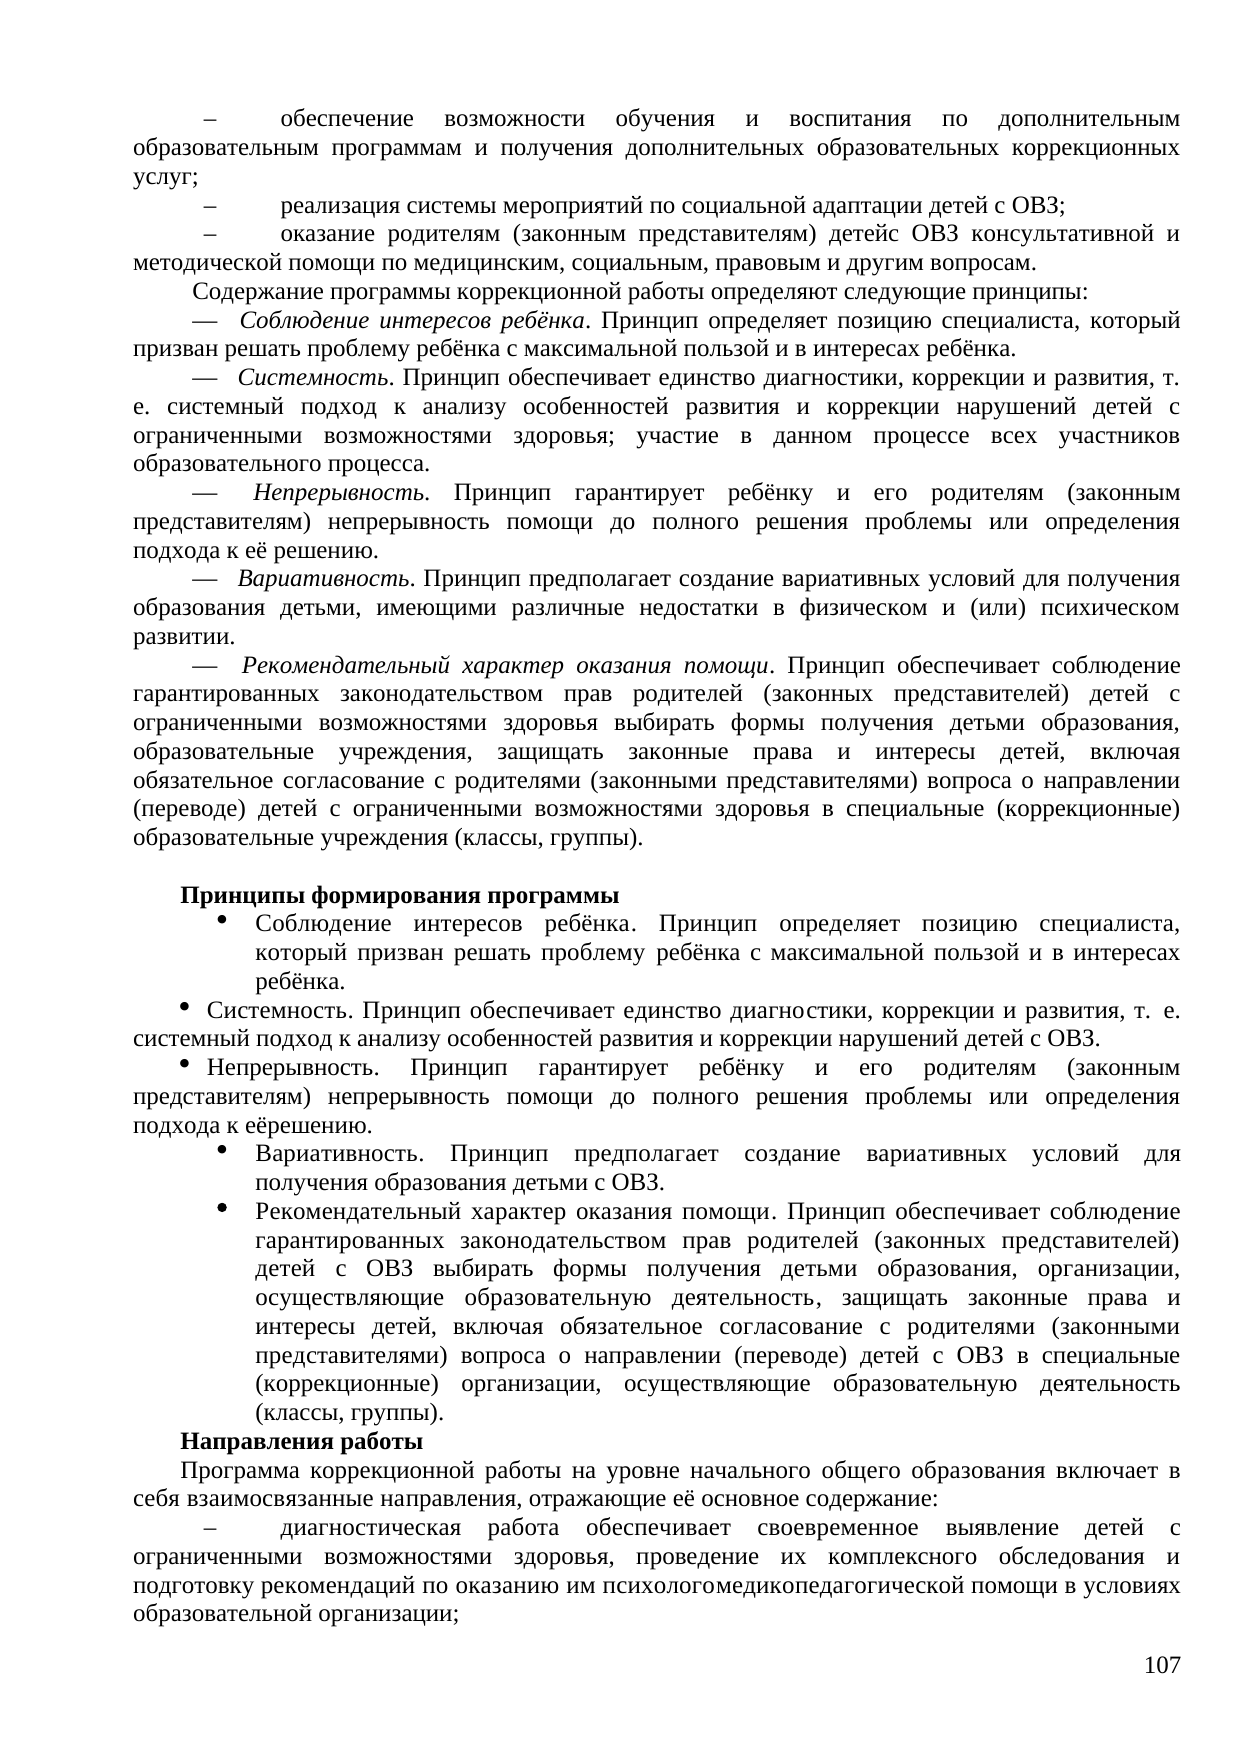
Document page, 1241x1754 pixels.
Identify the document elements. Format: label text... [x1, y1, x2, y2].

text диагностическая работа обеспечивает своевременное выявление детей с ограниченными возможностями здоровья, проведение их комплексного обследования и подготовку рекомендаций по оказанию им психолого­медико­педагогической помощи в условиях образовательной организации; [133, 1512, 1181, 1627]
text оказание родителям (законным представителям) детейс ОВЗ консультативной и методической помощи по медицинским, социальным, правовым и другим вопросам. [133, 218, 1181, 276]
text — Непрерывность. Принцип гарантирует ребёнку и его родителям (законным представителям) непрерывность помощи до полного решения проблемы или определения подхода к её решению. [133, 477, 1181, 563]
list Вариативность. Принцип предполагает создание вариативных условий для получения образования детьми с ОВЗ. [218, 1138, 1181, 1196]
text Направления работы [133, 1426, 1181, 1455]
text — Вариативность. Принцип предполагает создание вариативных условий для получения образования детьми, имеющими различные недостатки в физическом и (или) психическом развитии. [133, 563, 1181, 650]
list Непрерывность. Принцип гарантирует ребёнку и его родителям (законным представителям) непрерывность помощи до полного решения проблемы или определения подхода к еёрешению. [133, 1052, 1181, 1138]
text Программа коррекционной работы на уровне начального общего образования включает в себя взаимосвязанные направления, отражающие её основное содержание: [133, 1455, 1181, 1512]
text — Рекомендательный характер оказания помощи. Принцип обеспечивает соблюдение гарантированных законодательством прав родителей (законных представителей) детей с ограниченными возможностями здоровья выбирать формы получения детьми образования, образовательные учреждения, защищать законные права и интересы детей, включая обязательное согласование с родителями (законными представителями) вопроса о направлении (переводе) детей с ограниченными возможностями здоровья в специальные (коррекционные) образовательные учреждения (классы, группы). [133, 650, 1181, 851]
text Принципы формирования программы [133, 880, 1181, 908]
list Системность. Принцип обеспечивает единство диагностики, коррекции и развития, т. е. системный подход к анализу особенностей развития и коррекции нарушений детей с ОВЗ. [133, 995, 1181, 1052]
text — Соблюдение интересов ребёнка. Принцип определяет позицию специалиста, который призван решать проблему ребёнка с максимальной пользой и в интересах ребёнка. [133, 305, 1181, 362]
list Соблюдение интересов ребёнка. Принцип определяет позицию специалиста, который призван решать проблему ребёнка с максимальной пользой и в интересах ребёнка. [218, 908, 1181, 995]
text реализация системы мероприятий по социальной адаптации детей с ОВЗ; [133, 190, 1181, 218]
text — Системность. Принцип обеспечивает единство диагностики, коррекции и развития, т. е. системный подход к анализу особенностей развития и коррекции нарушений детей с ограниченными возможностями здоровья; участие в данном процессе всех участников образовательного процесса. [133, 362, 1181, 477]
list Рекомендательный характер оказания помощи. Принцип обеспечивает соблюдение гарантированных законодательством прав родителей (законных представителей) детей с ОВЗ выбирать формы получения детьми образования, организации, осуществляющие образовательную деятельность, защищать законные права и интересы детей, включая обязательное согласование с родителями (законными представителями) вопроса о направлении (переводе) детей с ОВЗ в специальные (коррекционные) организации, осуществляющие образовательную деятельность (классы, группы). [218, 1196, 1181, 1426]
text обеспечение возможности обучения и воспитания по дополнительным образовательным программам и получения дополнительных образовательных коррекционных услуг; [133, 103, 1181, 190]
text Содержание программы коррекционной работы определяют следующие принципы: [133, 276, 1181, 305]
